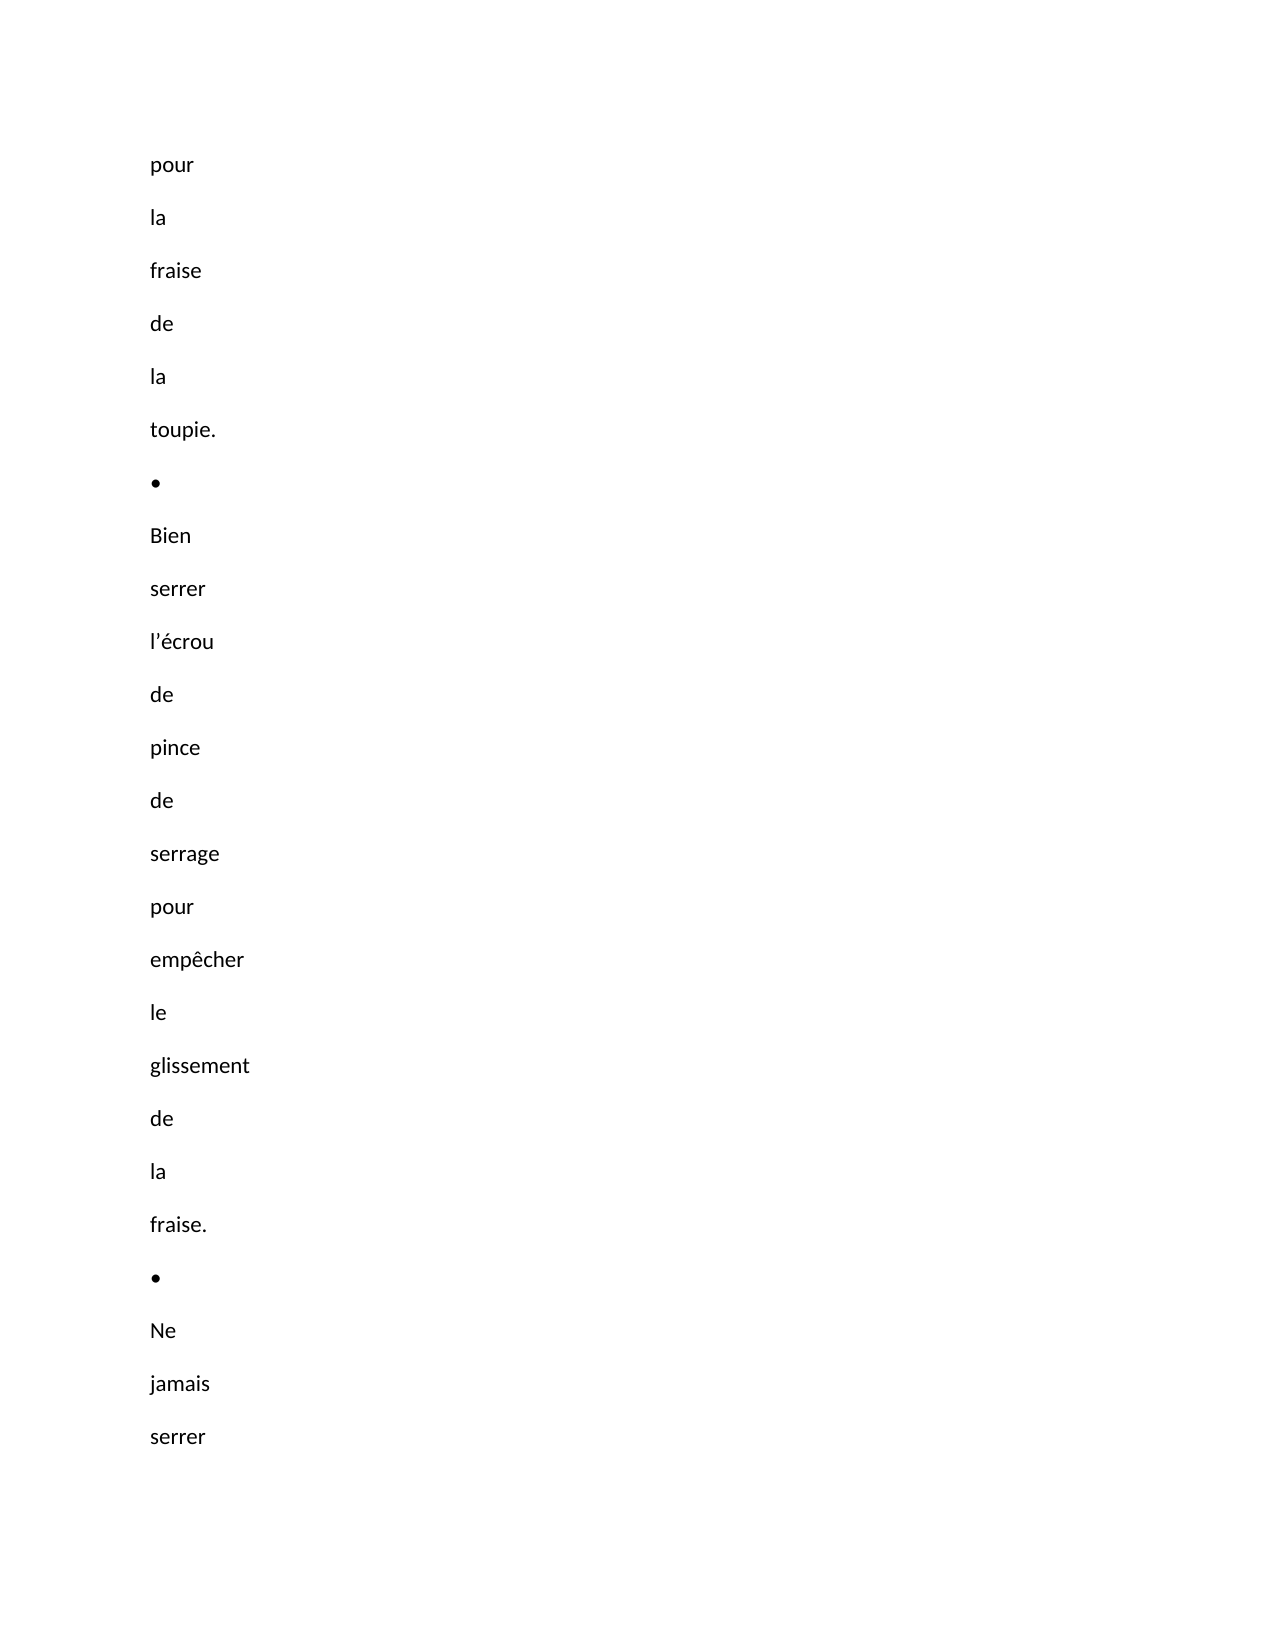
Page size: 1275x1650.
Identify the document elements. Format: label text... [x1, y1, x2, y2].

text la [150, 1157, 1125, 1185]
text glissement [150, 1051, 1125, 1079]
text fraise. [150, 1210, 1125, 1238]
text Ne [150, 1316, 1125, 1344]
text • [150, 1263, 1125, 1291]
text le [150, 998, 1125, 1026]
text toupie. [150, 415, 1125, 443]
text pince [150, 733, 1125, 761]
text de [150, 680, 1125, 708]
text empêcher [150, 945, 1125, 973]
text Bien [150, 521, 1125, 549]
text serrage [150, 839, 1125, 867]
text l’écrou [150, 627, 1125, 655]
text de [150, 309, 1125, 337]
text • [150, 468, 1125, 496]
text pour [150, 150, 1125, 178]
text serrer [150, 574, 1125, 602]
text de [150, 786, 1125, 814]
text pour [150, 892, 1125, 920]
text la [150, 203, 1125, 231]
text serrer [150, 1422, 1125, 1451]
text de [150, 1104, 1125, 1132]
text jamais [150, 1369, 1125, 1397]
text fraise [150, 256, 1125, 284]
text la [150, 362, 1125, 390]
